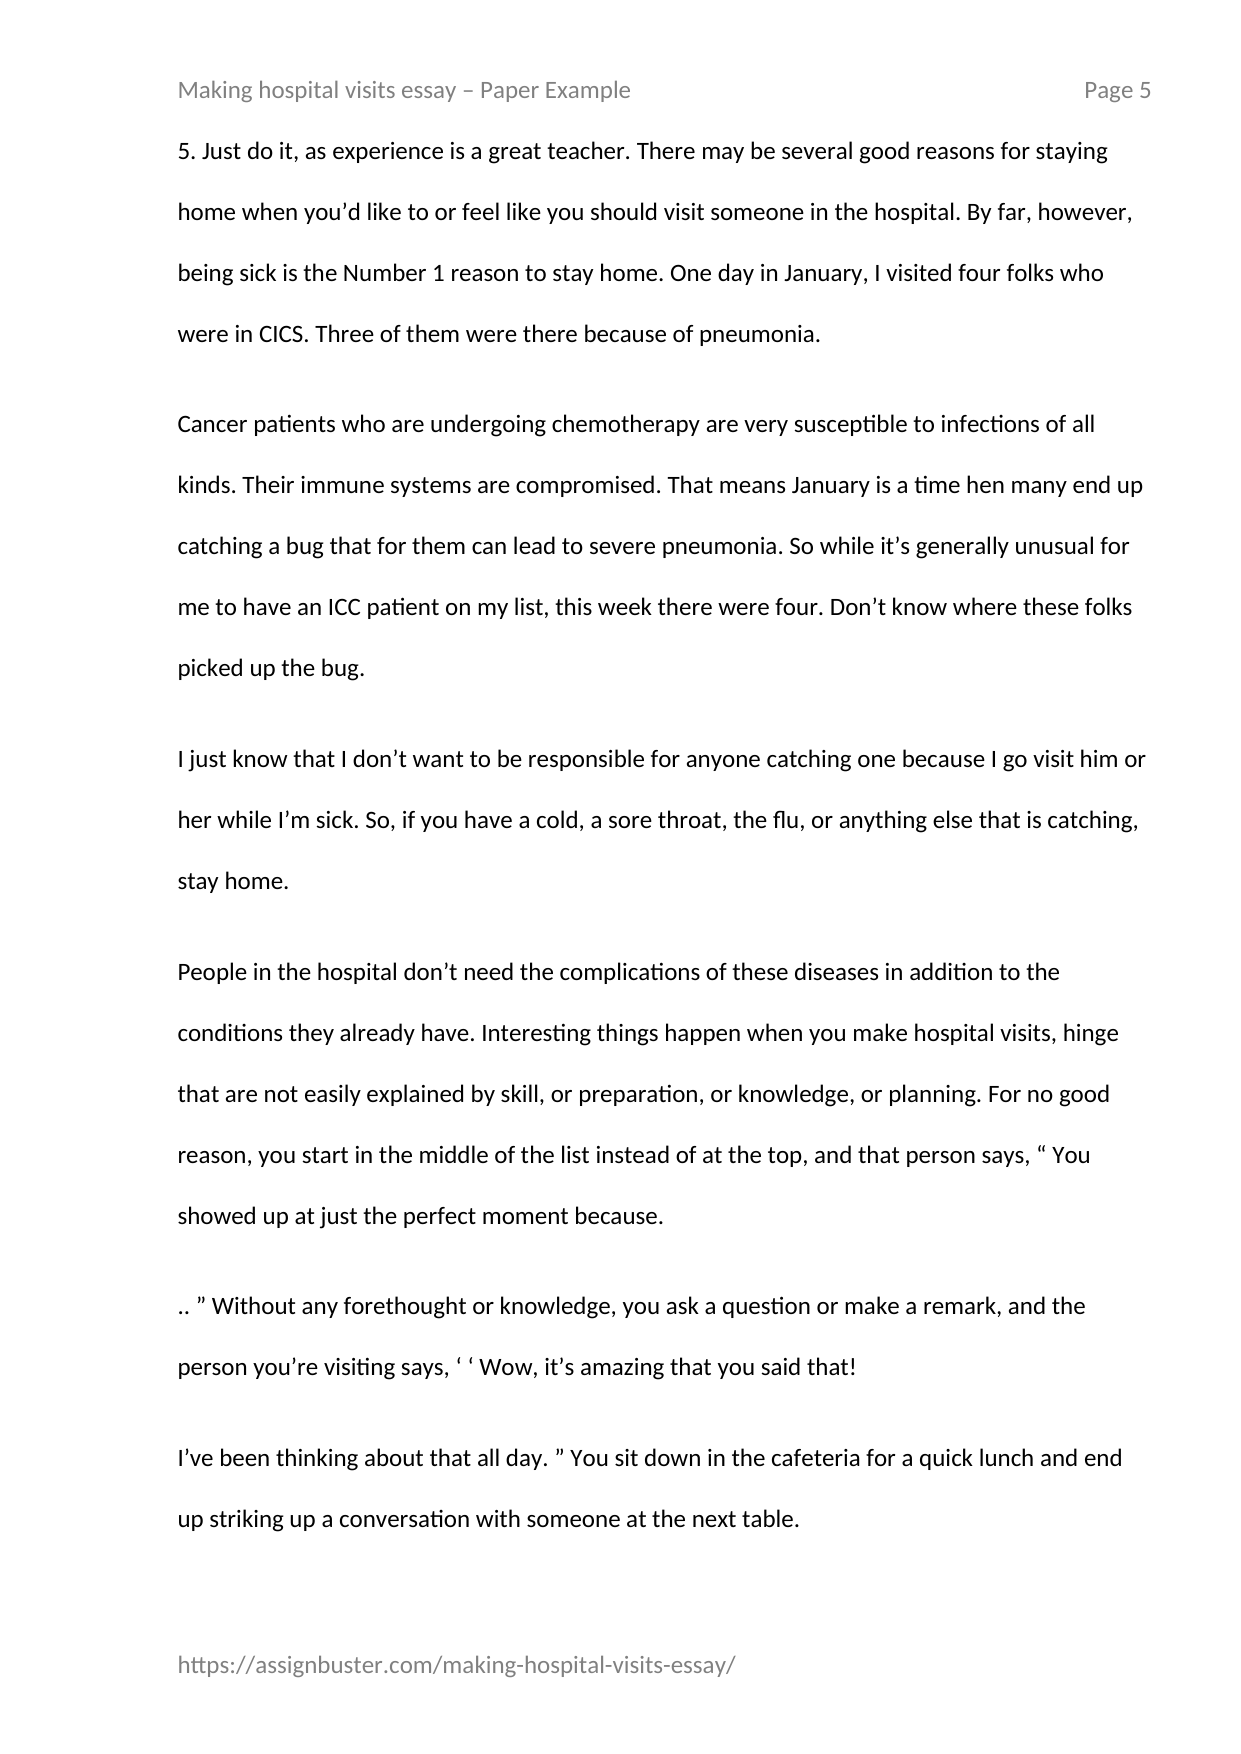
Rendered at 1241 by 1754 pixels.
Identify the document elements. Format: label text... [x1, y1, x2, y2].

text I just know that I don’t want to be responsible for anyone catching one because I go visit him or her while I’m sick. So, if you have a cold, a sore throat, the flu, or anything else that is catching, stay home. [177, 743, 1152, 896]
text People in the hospital don’t need the complications of these diseases in addition to the conditions they already have. Interesting things happen when you make hospital visits, hinge that are not easily explained by skill, or preparation, or knowledge, or planning. For no good reason, you start in the middle of the list instead of at the top, and that person says, “ You showed up at just the perfect moment because. [177, 956, 1152, 1230]
text I’ve been thinking about that all day. ” You sit down in the cafeteria for a quick lunch and end up striking up a conversation with someone at the next table. [177, 1442, 1152, 1533]
text Cancer patients who are undergoing chemotherapy are very susceptible to infections of all kinds. Their immune systems are compromised. That means January is a time hen many end up catching a bug that for them can lead to severe pneumonia. So while it’s generally unusual for me to have an ICC patient on my list, this week there were four. Don’t know where these folks picked up the bug. [177, 408, 1152, 683]
text 5. Just do it, as experience is a great teacher. There may be several good reasons for staying home when you’d like to or feel like you should visit someone in the hospital. By far, however, being sick is the Number 1 reason to stay home. One day in January, I visited four folks who were in CICS. Three of them were there because of pneumonia. [177, 135, 1152, 348]
text .. ” Without any forethought or knowledge, you ask a question or make a remark, and the person you’re visiting says, ‘ ‘ Wow, it’s amazing that you said that! [177, 1290, 1152, 1382]
